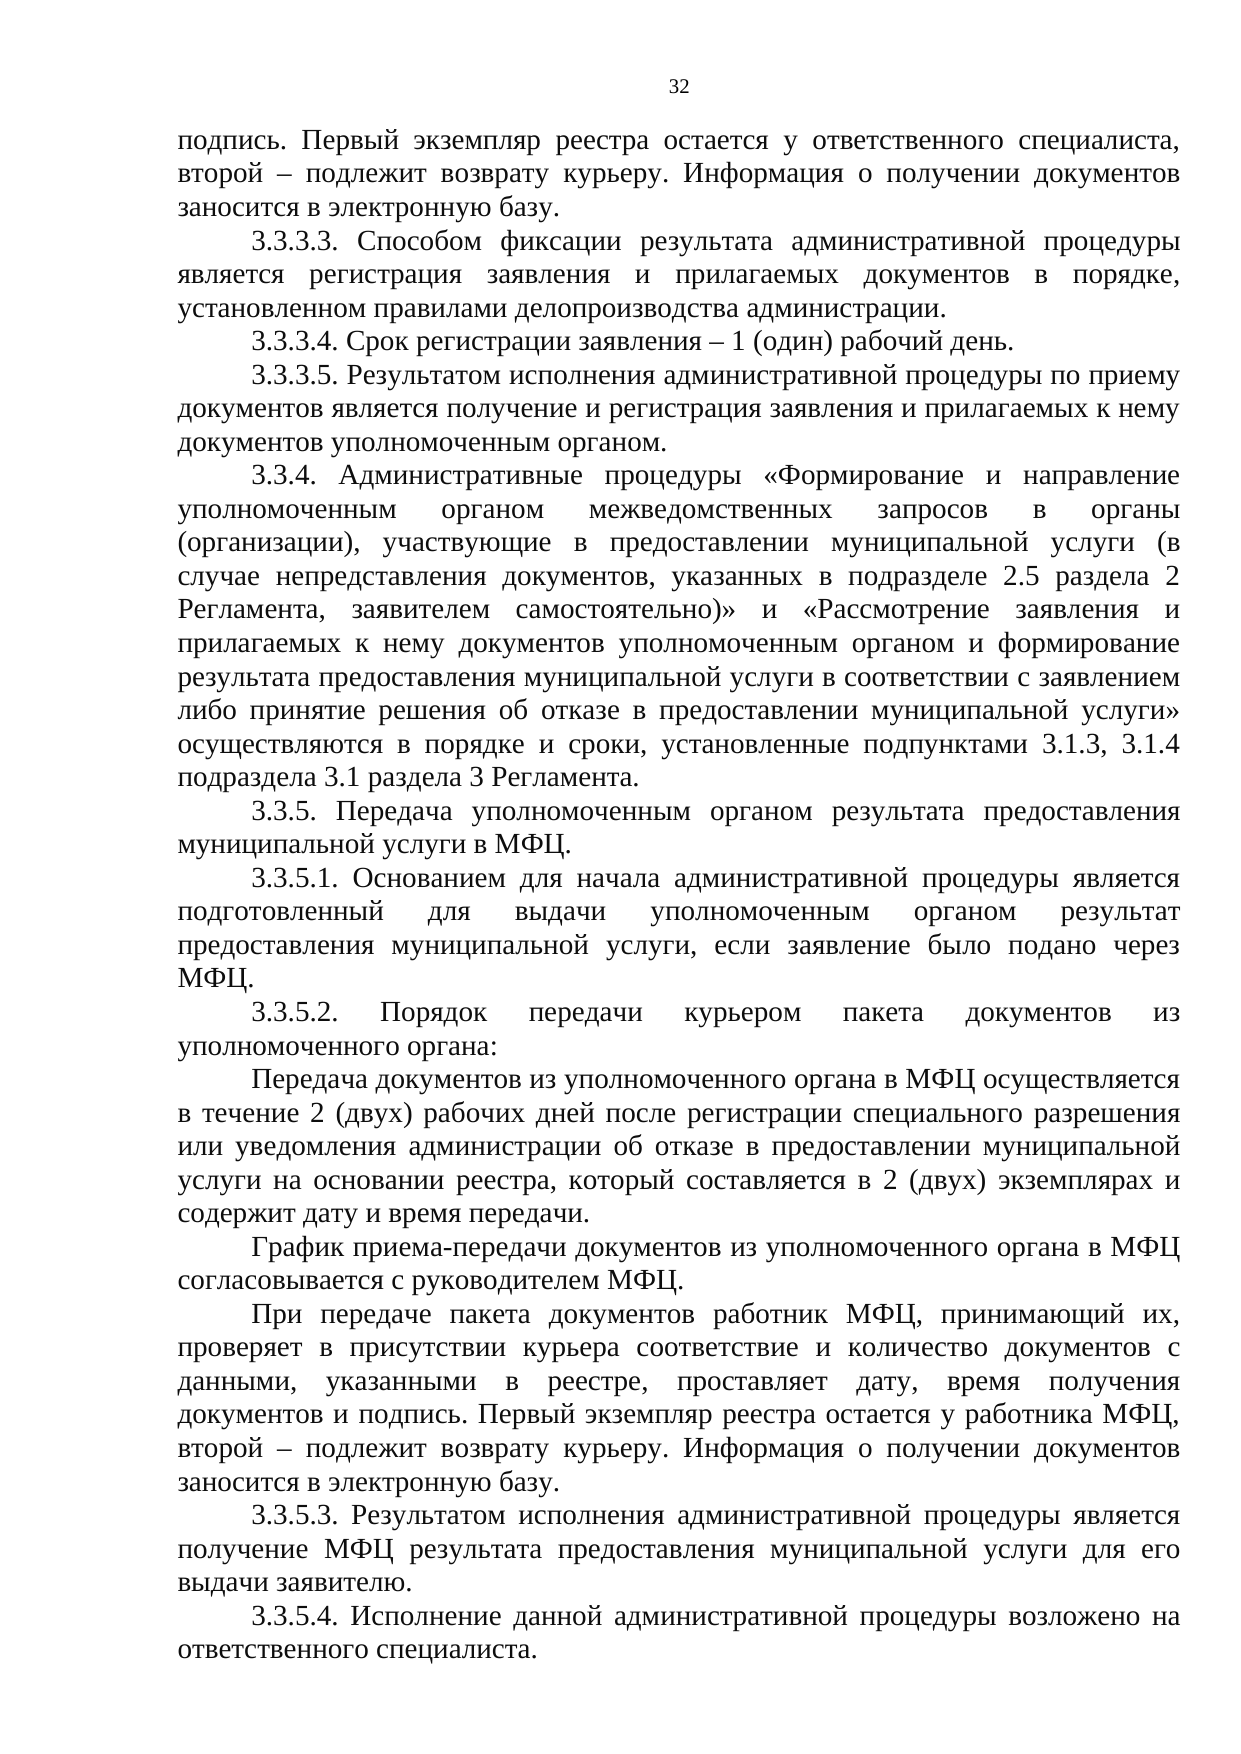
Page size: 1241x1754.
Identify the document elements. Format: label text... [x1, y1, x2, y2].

text Передача документов из уполномоченного органа в МФЦ осуществляется в течение 2 (двух) рабочих дней после регистрации специального разрешения или уведомления администрации об отказе в предоставлении муниципальной услуги на основании реестра, который составляется в 2 (двух) экземплярах и содержит дату и время передачи. [177, 1061, 1181, 1229]
text График приема-передачи документов из уполномоченного органа в МФЦ согласовывается с руководителем МФЦ. [177, 1229, 1181, 1296]
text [177, 122, 1181, 223]
text 3.3.5.4. Исполнение данной административной процедуры возложено на ответственного специалиста. [177, 1598, 1181, 1665]
text 3.3.3.4. Срок регистрации заявления – 1 (один) рабочий день. [177, 323, 1181, 357]
text 3.3.5.2. Порядок передачи курьером пакета документов из уполномоченного органа: [177, 994, 1181, 1061]
text 3.3.3.3. Способом фиксации результата административной процедуры является регистрация заявления и прилагаемых документов в порядке, установленном правилами делопроизводства администрации. [177, 223, 1181, 323]
text При передаче пакета документов работник МФЦ, принимающий их, проверяет в присутствии курьера соответствие и количество документов с данными, указанными в реестре, проставляет дату, время получения документов и подпись. Первый экземпляр реестра остается у работника МФЦ, второй – подлежит возврату курьеру. Информация о получении документов заносится в электронную базу. [177, 1296, 1181, 1497]
text 3.3.4. Административные процедуры «Формирование и направление уполномоченным органом межведомственных запросов в органы (организации), участвующие в предоставлении муниципальной услуги (в случае непредставления документов, указанных в подразделе 2.5 раздела 2 Регламента, заявителем самостоятельно)» и «Рассмотрение заявления и прилагаемых к нему документов уполномоченным органом и формирование результата предоставления муниципальной услуги в соответствии с заявлением либо принятие решения об отказе в предоставлении муниципальной услуги» осуществляются в порядке и сроки, установленные подпунктами 3.1.3, 3.1.4 подраздела 3.1 раздела 3 Регламента. [177, 457, 1181, 793]
text 3.3.5.3. Результатом исполнения административной процедуры является получение МФЦ результата предоставления муниципальной услуги для его выдачи заявителю. [177, 1497, 1181, 1598]
text 3.3.5. Передача уполномоченным органом результата предоставления муниципальной услуги в МФЦ. [177, 793, 1181, 860]
text 3.3.5.1. Основанием для начала административной процедуры является подготовленный для выдачи уполномоченным органом результат предоставления муниципальной услуги, если заявление было подано через МФЦ. [177, 860, 1181, 994]
text 3.3.3.5. Результатом исполнения административной процедуры по приему документов является получение и регистрация заявления и прилагаемых к нему документов уполномоченным органом. [177, 357, 1181, 457]
